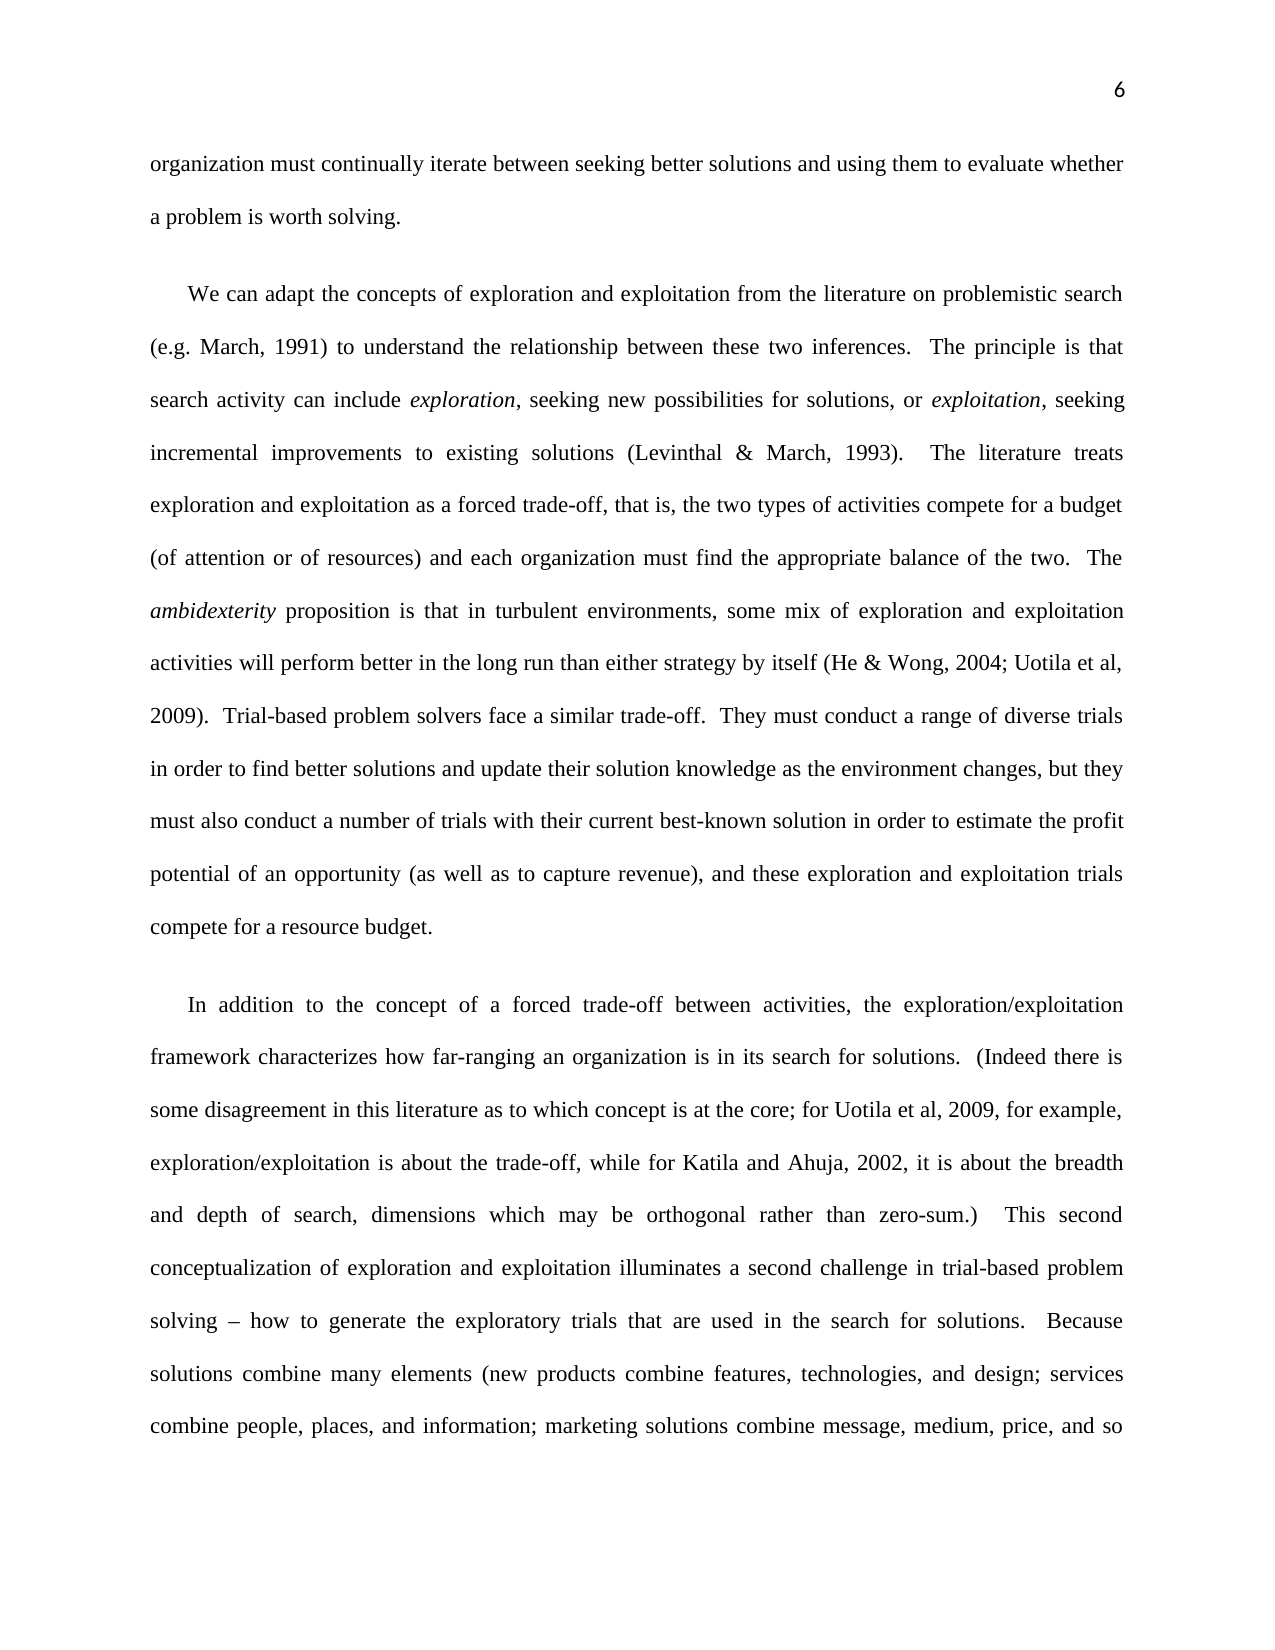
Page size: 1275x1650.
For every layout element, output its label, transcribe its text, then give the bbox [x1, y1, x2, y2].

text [150, 991, 1125, 1439]
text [150, 150, 1125, 229]
text We can adapt the concepts of exploration and exploitation from the literature on problemistic search (e.g. March, 1991) to understand the relationship between these two inferences. The principle is that search activity can include exploration, seeking new possibilities for solutions, or exploitation, seeking incremental improvements to existing solutions (Levinthal & March, 1993). The literature treats exploration and exploitation as a forced trade-off, that is, the two types of activities compete for a budget (of attention or of resources) and each organization must find the appropriate balance of the two. The ambidexterity proposition is that in turbulent environments, some mix of exploration and exploitation activities will perform better in the long run than either strategy by itself (He & Wong, 2004; Uotila et al, 2009). Trial-based problem solvers face a similar trade-off. They must conduct a range of diverse trials in order to find better solutions and update their solution knowledge as the environment changes, but they must also conduct a number of trials with their current best-known solution in order to estimate the profit potential of an opportunity (as well as to capture revenue), and these exploration and exploitation trials compete for a resource budget. [150, 280, 1125, 939]
